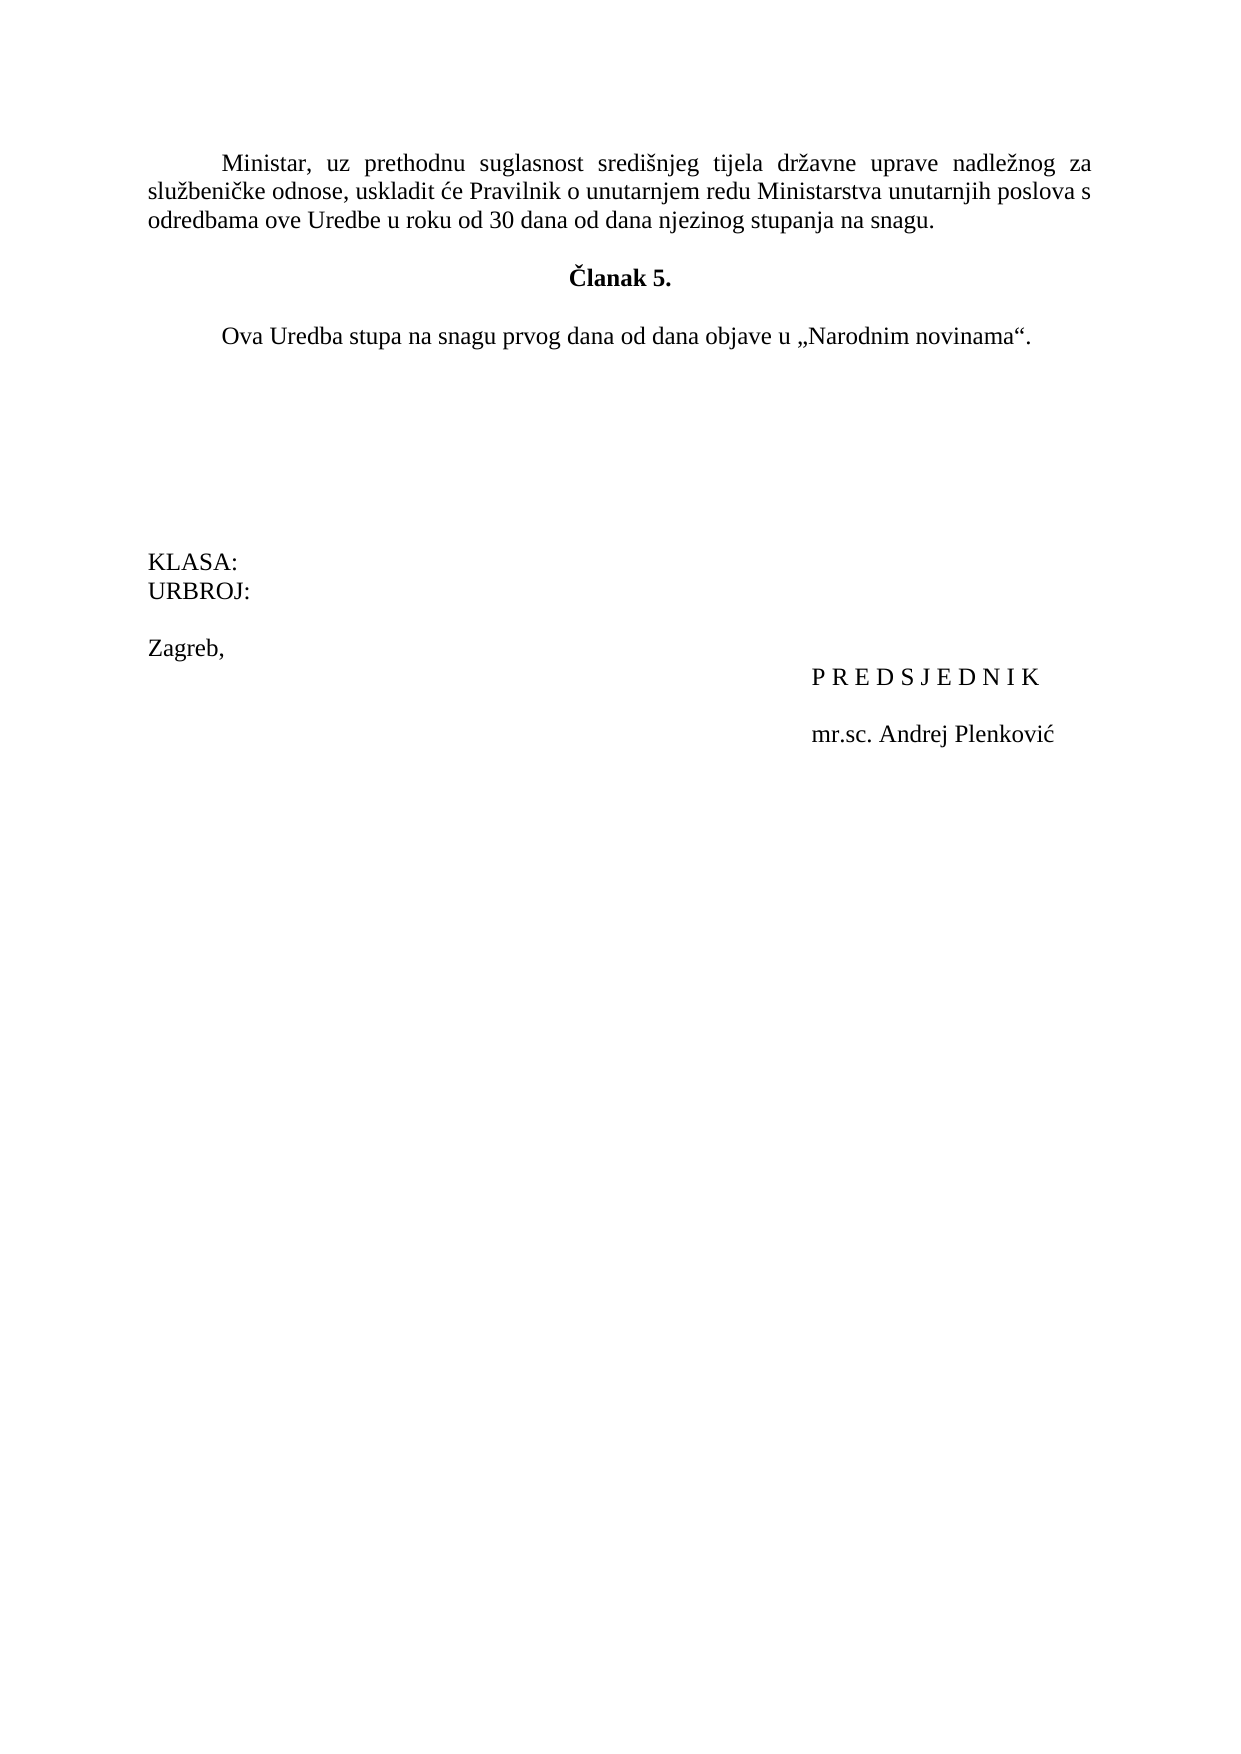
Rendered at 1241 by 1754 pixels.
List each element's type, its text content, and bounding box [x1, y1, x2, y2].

text URBROJ: [148, 576, 1092, 604]
text Članak 5. [148, 263, 1092, 292]
text Ministar, uz prethodnu suglasnost središnjeg tijela državne uprave nadležnog za službeničke odnose, uskladit će Pravilnik o unutarnjem redu Ministarstva unutarnjih poslova s odredbama ove Uredbe u roku od 30 dana od dana njezinog stupanja na snagu. [148, 148, 1092, 234]
text Zagreb, [148, 633, 1092, 662]
text mr.sc. Andrej Plenković [148, 719, 1092, 748]
text P R E D S J E D N I K [148, 662, 1092, 691]
text Ova Uredba stupa na snagu prvog dana od dana objave u „Narodnim novinama“. [148, 321, 1092, 350]
text KLASA: [148, 547, 1092, 576]
